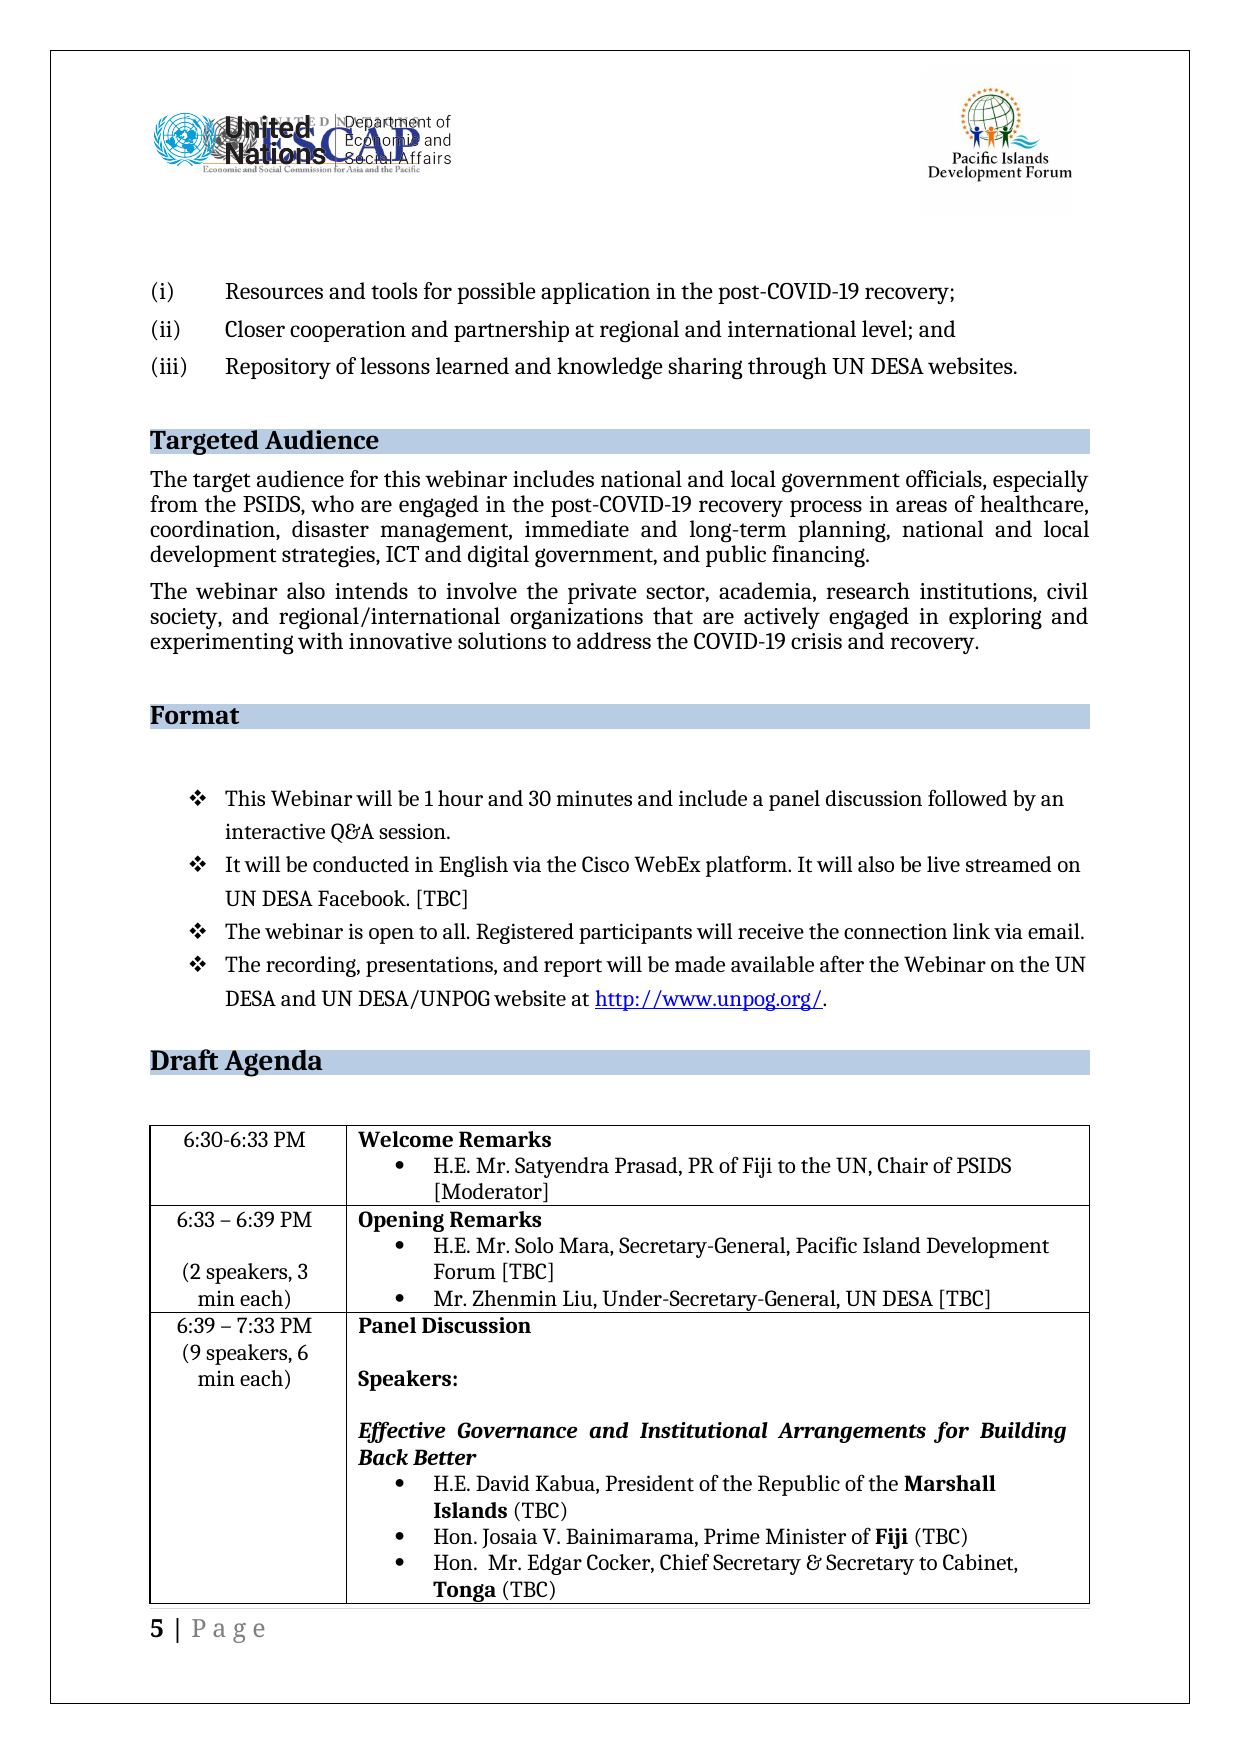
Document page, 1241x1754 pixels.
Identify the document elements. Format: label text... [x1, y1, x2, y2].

list The webinar is open to all. Registered participants will receive the connection link via email. [187, 913, 1090, 946]
list It will be conducted in English via the Cisco WebEx platform. It will also be live streamed on UN DESA Facebook. [TBC] [187, 846, 1090, 913]
table_header Welcome Remarks H.E. Mr. Satyendra Prasad, PR of Fiji to the UN, Chair of PSIDS [Moderator] [347, 1126, 1089, 1205]
text (ii) Closer cooperation and partnership at regional and international level; and [150, 317, 1090, 342]
text (iii) Repository of lessons learned and knowledge sharing through UN DESA websites. [150, 354, 1090, 379]
list This Webinar will be 1 hour and 30 minutes and include a panel discussion followed by an interactive Q&A session. [187, 779, 1090, 846]
text The webinar also intends to involve the private sector, academia, research institutions, civil society, and regional/international organizations that are actively engaged in exploring and experimenting with innovative solutions to address the COVID-19 crisis and recovery. [150, 579, 1090, 654]
text (i) Resources and tools for possible application in the post-COVID-19 recovery; [150, 279, 1090, 304]
table_header 6:30-6:33 PM [151, 1126, 346, 1205]
table_cell 6:33 – 6:39 PM (2 speakers, 3 min each) [151, 1206, 346, 1312]
text The target audience for this webinar includes national and local government officials, especially from the PSIDS, who are engaged in the post-COVID-19 recovery process in areas of healthcare, coordination, disaster management, immediate and long-term planning, national and local development strategies, ICT and digital government, and public financing. [150, 467, 1090, 567]
text Format [150, 704, 1090, 729]
picture [921, 66, 1072, 217]
table_cell Opening Remarks H.E. Mr. Solo Mara, Secretary-General, Pacific Island Development Forum [TBC] Mr. Zhenmin Liu, Under-Secretary-General, UN DESA [TBC] [347, 1206, 1089, 1312]
picture [151, 109, 455, 178]
text Draft Agenda [150, 1050, 1090, 1075]
list The recording, presentations, and report will be made available after the Webinar on the UN DESA and UN DESA/UNPOG website at http://www.unpog.org/. [187, 946, 1090, 1013]
table_cell 6:39 – 7:33 PM (9 speakers, 6 min each) [151, 1313, 346, 1603]
text Targeted Audience [150, 429, 1090, 454]
